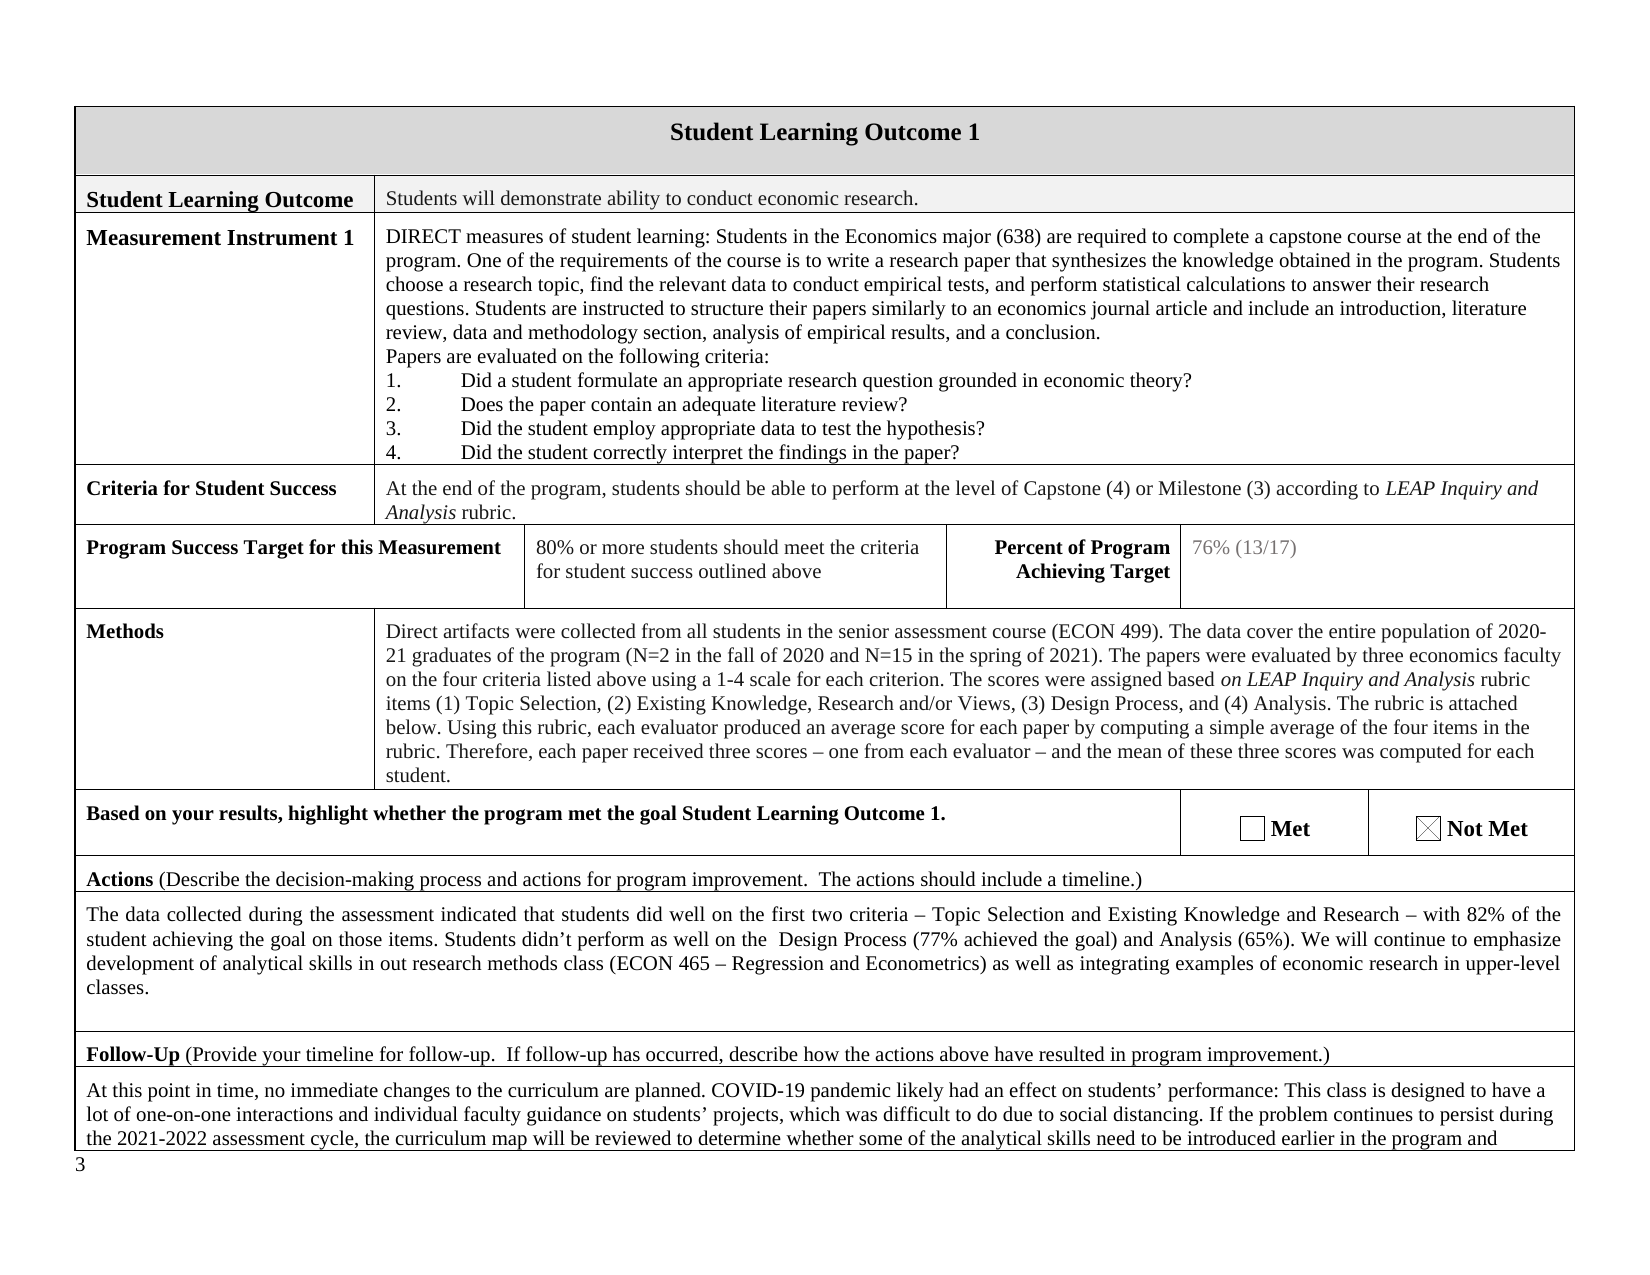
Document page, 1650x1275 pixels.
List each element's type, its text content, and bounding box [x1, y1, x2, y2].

table_cell Percent of Program Achieving Target [947, 525, 1180, 608]
table_cell Actions (Describe the decision-making process and actions for program improvement. The actions should include a timeline.) [76, 856, 1574, 891]
table_cell Direct artifacts were collected from all students in the senior assessment course (ECON 499). The data cover the entire population of 2020-21 graduates of the program (N=2 in the fall of 2020 and N=15 in the spring of 2021). The papers were evaluated by three economics faculty on the four criteria listed above using a 1-4 scale for each criterion. The scores were assigned based on LEAP Inquiry and Analysis rubric items (1) Topic Selection, (2) Existing Knowledge, Research and/or Views, (3) Design Process, and (4) Analysis. The rubric is attached below. Using this rubric, each evaluator produced an average score for each paper by computing a simple average of the four items in the rubric. Therefore, each paper received three scores – one from each evaluator – and the mean of these three scores was computed for each student. [375, 609, 1574, 789]
table_header Student Learning Outcome 1 [76, 107, 1574, 174]
table_cell Student Learning Outcome [76, 176, 374, 212]
table_cell Criteria for Student Success [76, 465, 374, 524]
table_cell Based on your results, highlight whether the program met the goal Student Learning Outcome 1. [76, 790, 1180, 855]
table_cell At the end of the program, students should be able to perform at the level of Capstone (4) or Milestone (3) according to LEAP Inquiry and Analysis rubric. [375, 465, 1574, 524]
table_cell 76% (13/17) [1181, 525, 1574, 608]
table_cell Methods [76, 609, 374, 789]
table_cell Program Success Target for this Measurement [76, 525, 524, 608]
table_cell Measurement Instrument 1 [76, 213, 374, 464]
table_cell DIRECT measures of student learning: Students in the Economics major (638) are required to complete a capstone course at the end of the program. One of the requirements of the course is to write a research paper that synthesizes the knowledge obtained in the program. Students choose a research topic, find the relevant data to conduct empirical tests, and perform statistical calculations to answer their research questions. Students are instructed to structure their papers similarly to an economics journal article and include an introduction, literature review, data and methodology section, analysis of empirical results, and a conclusion. Papers are evaluated on the following criteria: 1. Did a student formulate an appropriate research question grounded in economic theory? 2. Does the paper contain an adequate literature review? 3. Did the student employ appropriate data to test the hypothesis? 4. Did the student correctly interpret the findings in the paper? [375, 213, 1574, 464]
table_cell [76, 1067, 1574, 1150]
table_cell The data collected during the assessment indicated that students did well on the first two criteria – Topic Selection and Existing Knowledge and Research – with 82% of the student achieving the goal on those items. Students didn’t perform as well on the Design Process (77% achieved the goal) and Analysis (65%). We will continue to emphasize development of analytical skills in out research methods class (ECON 465 – Regression and Econometrics) as well as integrating examples of economic research in upper-level classes. [76, 892, 1574, 1031]
table_cell Met [1181, 790, 1368, 855]
table_cell Not Met [1369, 790, 1574, 855]
table_cell Students will demonstrate ability to conduct economic research. [375, 176, 1574, 212]
table_cell Follow-Up (Provide your timeline for follow-up. If follow-up has occurred, describe how the actions above have resulted in program improvement.) [76, 1032, 1574, 1066]
table_cell 80% or more students should meet the criteria for student success outlined above [525, 525, 946, 608]
